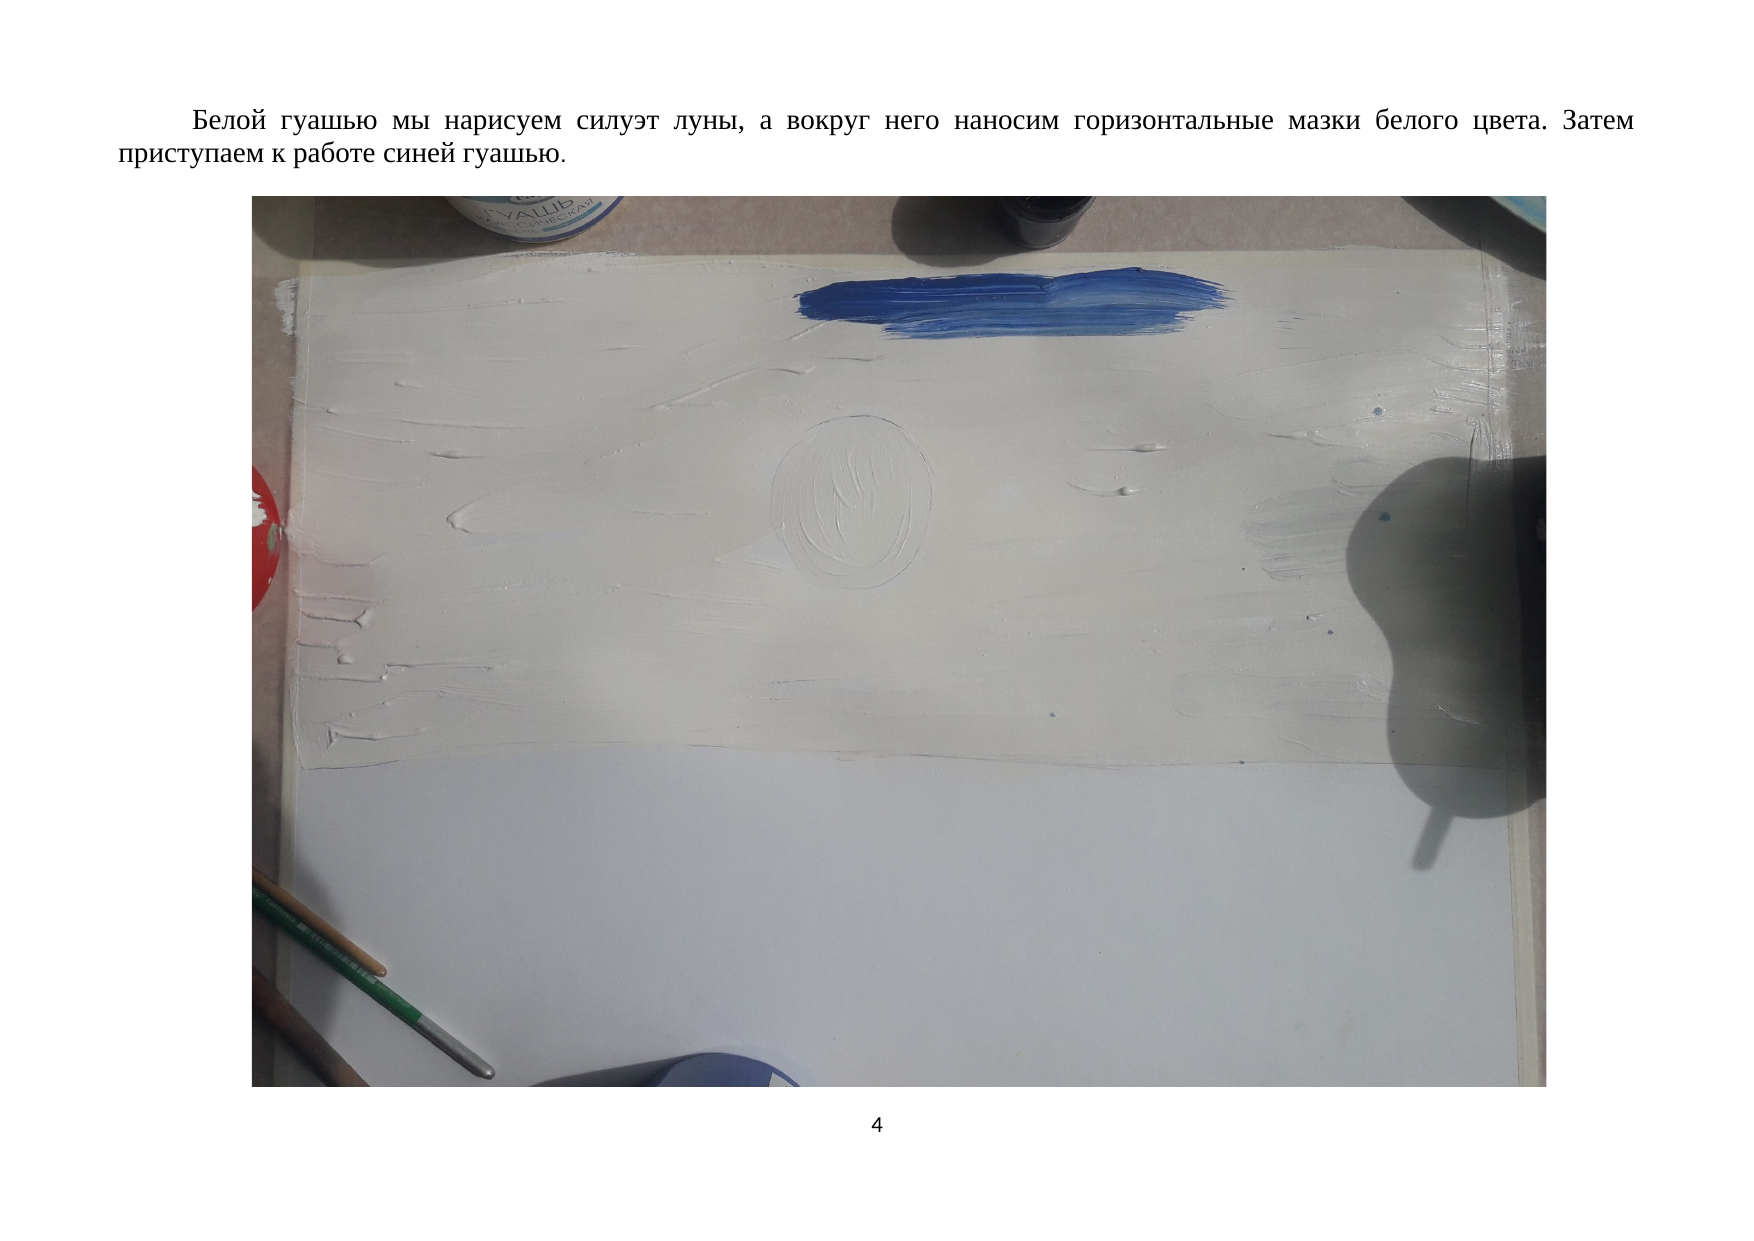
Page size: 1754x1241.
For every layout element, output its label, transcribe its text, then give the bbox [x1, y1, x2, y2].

picture [251, 196, 1547, 1087]
text Белой гуашью мы нарисуем силуэт луны, а вокруг него наносим горизонтальные мазки белого цвета. Затем приступаем к работе синей гуашью. [118, 102, 1636, 169]
